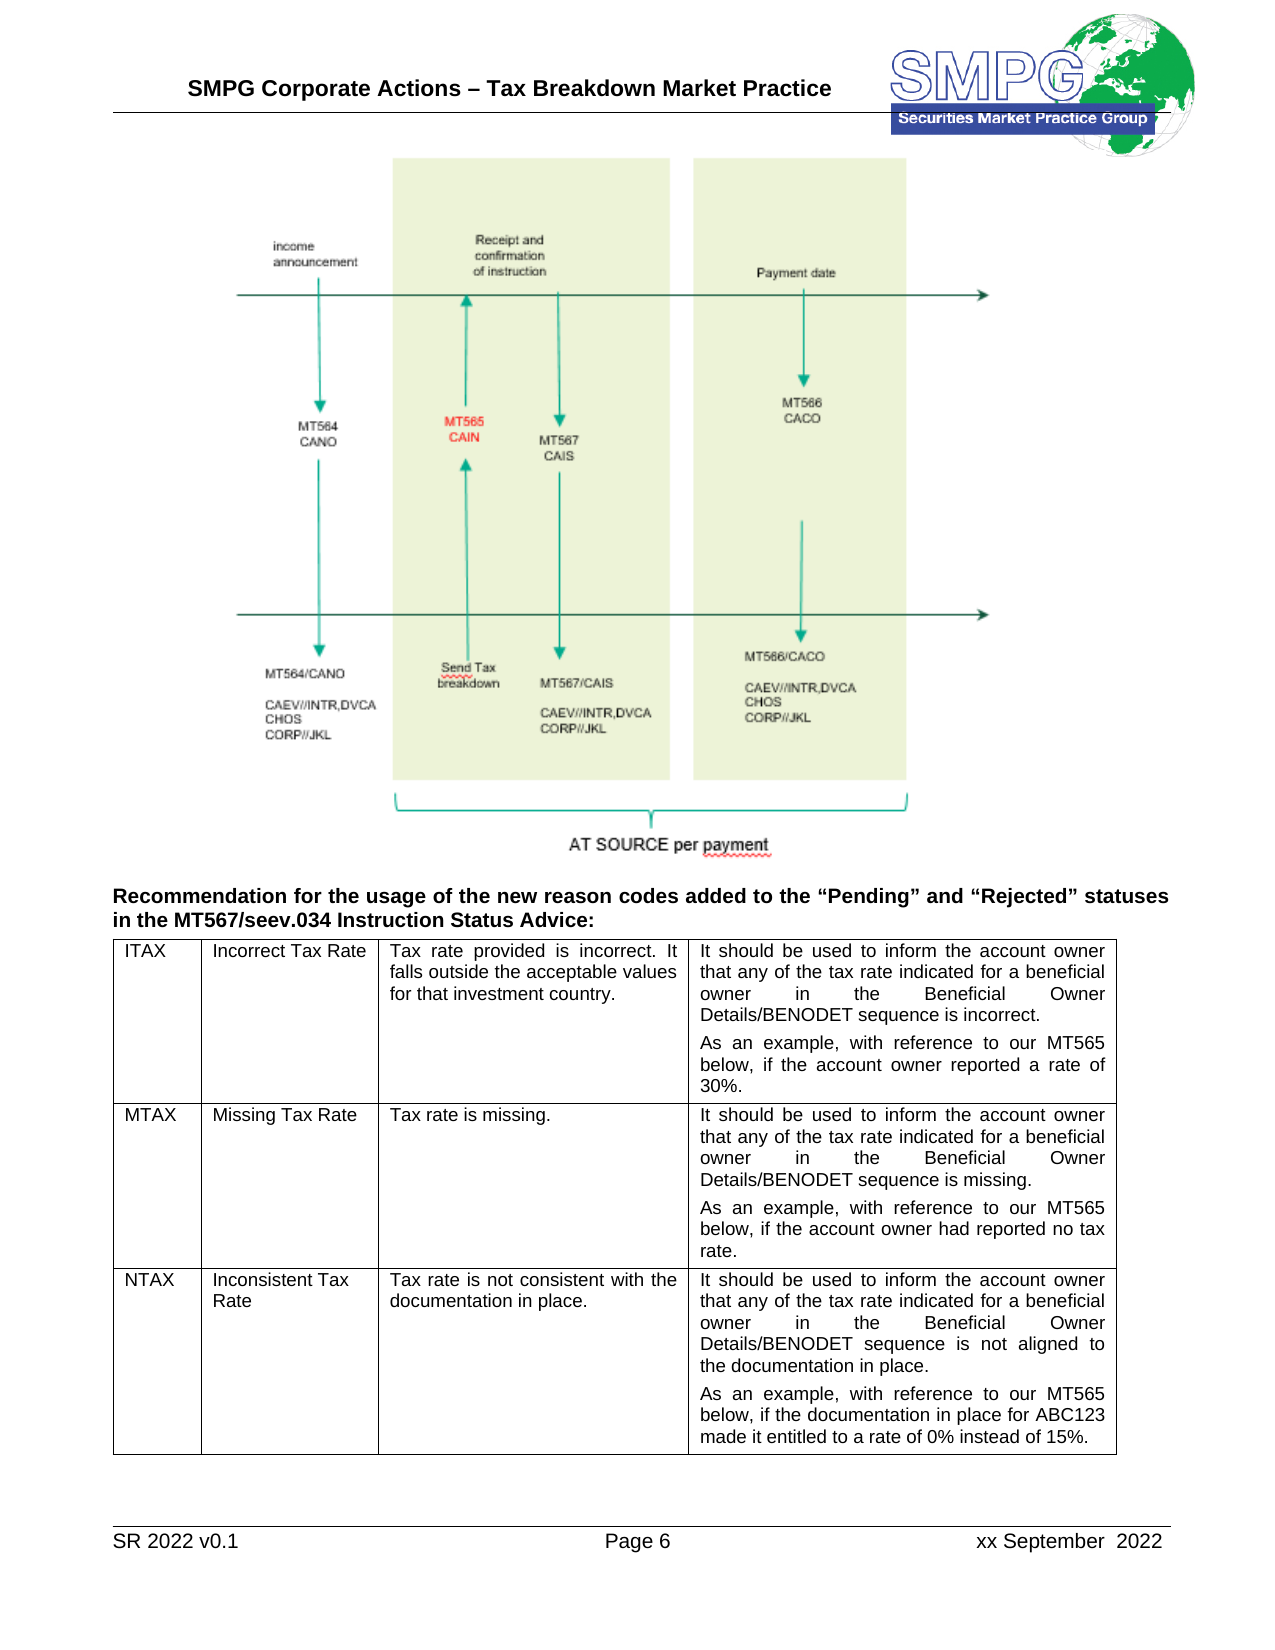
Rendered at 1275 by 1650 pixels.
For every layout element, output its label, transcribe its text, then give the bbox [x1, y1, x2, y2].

table_cell It should be used to inform the account owner that any of the tax rate indicated for a beneficial owner in the Beneficial Owner Details/BENODET sequence is not aligned to the documentation in place. As an example, with reference to our MT565 below, if the documentation in place for ABC123 made it entitled to a rate of 0% instead of 15%. [689, 1269, 1116, 1453]
table_header ITAX [114, 940, 201, 1103]
picture [177, 14, 1195, 879]
table_cell MTAX [114, 1104, 201, 1267]
table_header Incorrect Tax Rate [202, 940, 378, 1103]
table_cell NTAX [114, 1269, 201, 1453]
text Recommendation for the usage of the new reason codes added to the “Pending” and “Rejected” statuses in the MT567/seev.034 Instruction Status Advice: [112, 884, 1171, 932]
table_cell It should be used to inform the account owner that any of the tax rate indicated for a beneficial owner in the Beneficial Owner Details/BENODET sequence is missing. As an example, with reference to our MT565 below, if the account owner had reported no tax rate. [689, 1104, 1116, 1267]
table_cell Tax rate is missing. [379, 1104, 688, 1267]
table_header Tax rate provided is incorrect. It falls outside the acceptable values for that investment country. [379, 940, 688, 1103]
table_cell Missing Tax Rate [202, 1104, 378, 1267]
table_cell Inconsistent Tax Rate [202, 1269, 378, 1453]
table_cell Tax rate is not consistent with the documentation in place. [379, 1269, 688, 1453]
table_header It should be used to inform the account owner that any of the tax rate indicated for a beneficial owner in the Beneficial Owner Details/BENODET sequence is incorrect. As an example, with reference to our MT565 below, if the account owner reported a rate of 30%. [689, 940, 1116, 1103]
